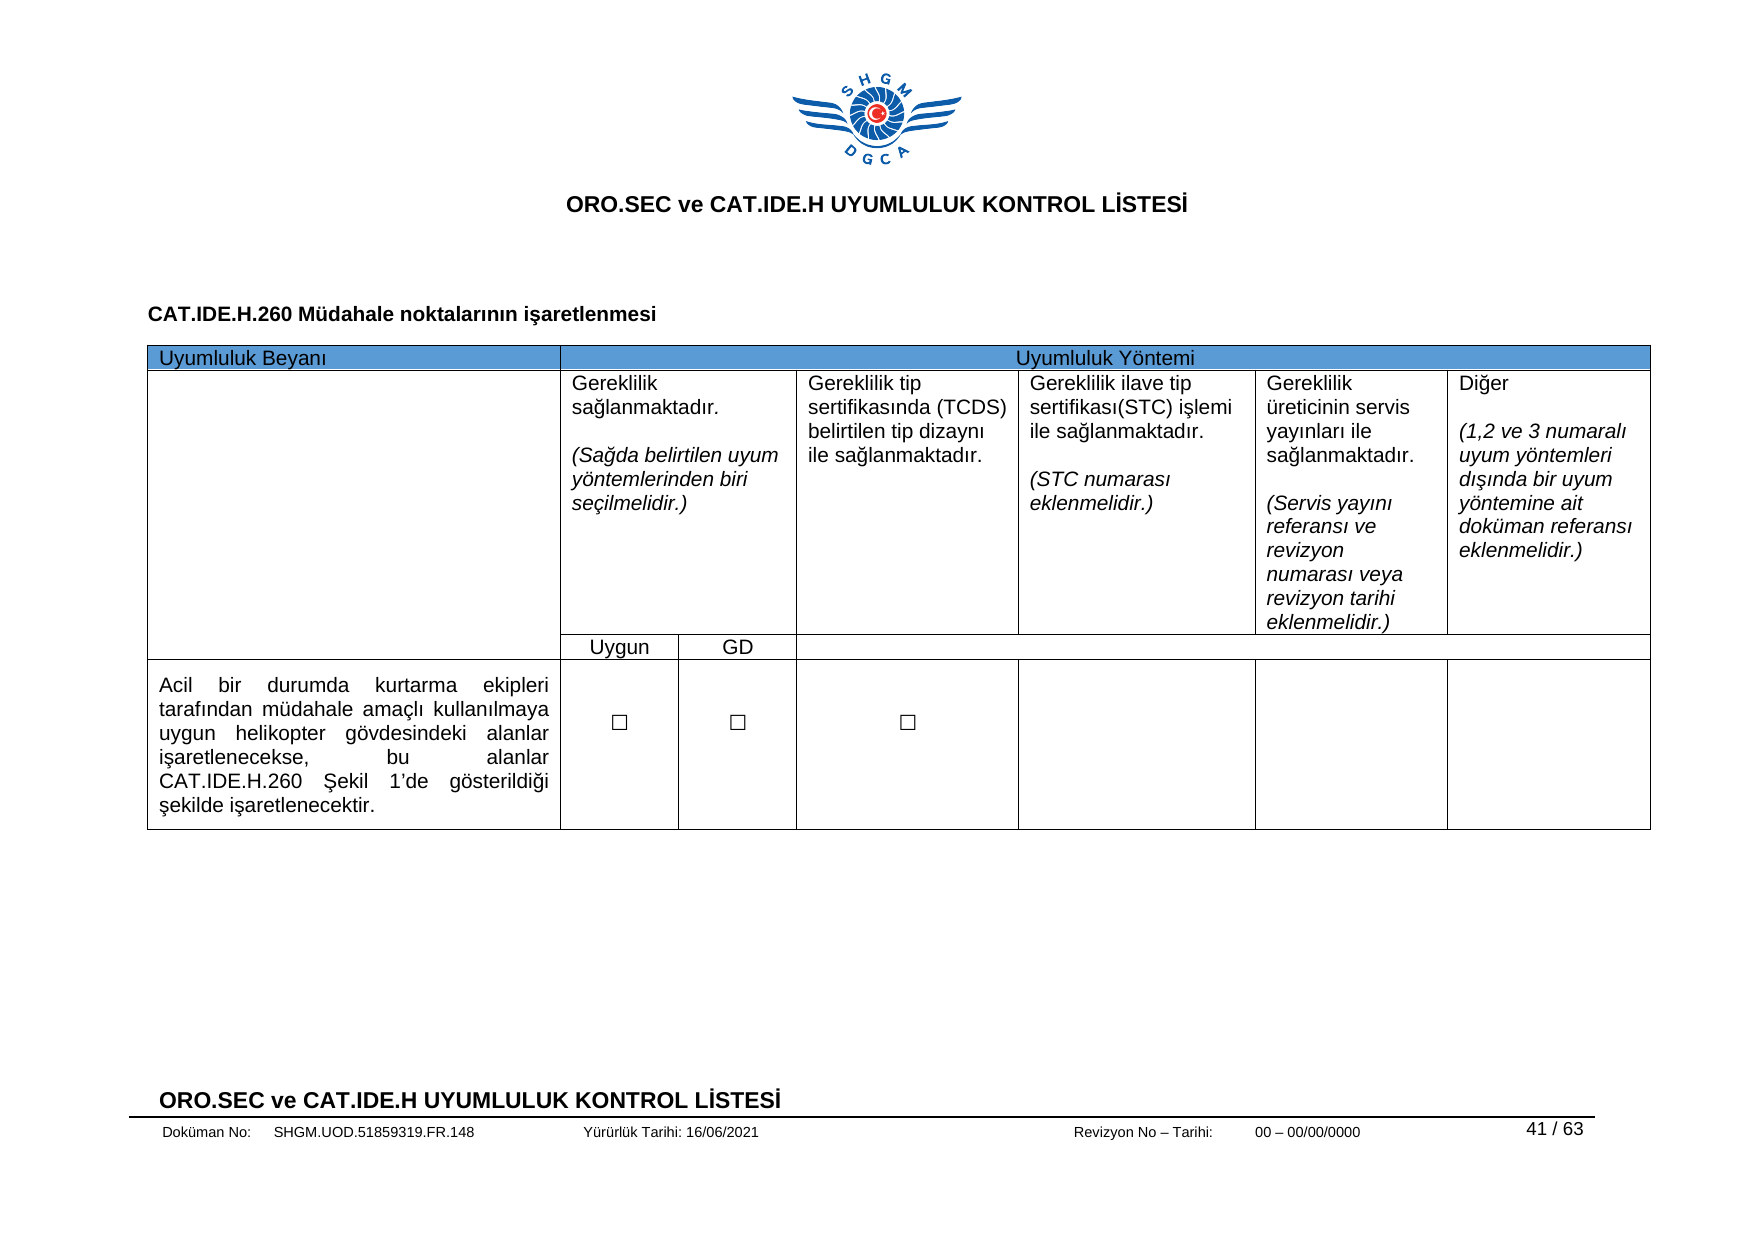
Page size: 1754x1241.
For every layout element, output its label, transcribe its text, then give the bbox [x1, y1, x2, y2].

table_cell Diğer (1,2 ve 3 numaralı uyum yöntemleri dışında bir uyum yöntemine ait doküman referansı eklenmelidir.) [1448, 371, 1650, 634]
table_cell [1448, 660, 1650, 829]
table_header Uyumluluk Yöntemi [561, 346, 1650, 369]
picture [792, 73, 962, 165]
table_cell [1256, 660, 1447, 829]
table_cell Gereklilik tip sertifikasında (TCDS) belirtilen tip dizaynı ile sağlanmaktadır. [797, 371, 1018, 634]
table_cell [679, 660, 796, 829]
table_cell [561, 660, 678, 829]
table_header Uyumluluk Beyanı [148, 346, 560, 369]
table_cell [797, 660, 1018, 829]
table_cell Uygun [561, 635, 678, 659]
table_cell Gereklilik sağlanmaktadır. (Sağda belirtilen uyum yöntemlerinden biri seçilmelidir.) [561, 371, 796, 634]
table_cell [148, 371, 560, 659]
table_cell [797, 635, 1650, 659]
table_cell Gereklilik ilave tip sertifikası(STC) işlemi ile sağlanmaktadır. (STC numarası eklenmelidir.) [1019, 371, 1255, 634]
table_cell [1019, 660, 1255, 829]
table_cell GD [679, 635, 796, 659]
table_cell Acil bir durumda kurtarma ekipleri tarafından müdahale amaçlı kullanılmaya uygun helikopter gövdesindeki alanlar işaretlenecekse, bu alanlar CAT.IDE.H.260 Şekil 1’de gösterildiği şekilde işaretlenecektir. [148, 660, 560, 829]
text CAT.IDE.H.260 Müdahale noktalarının işaretlenmesi [148, 302, 1606, 326]
table_cell Gereklilik üreticinin servis yayınları ile sağlanmaktadır. (Servis yayını referansı ve revizyon numarası veya revizyon tarihi eklenmelidir.) [1256, 371, 1447, 634]
